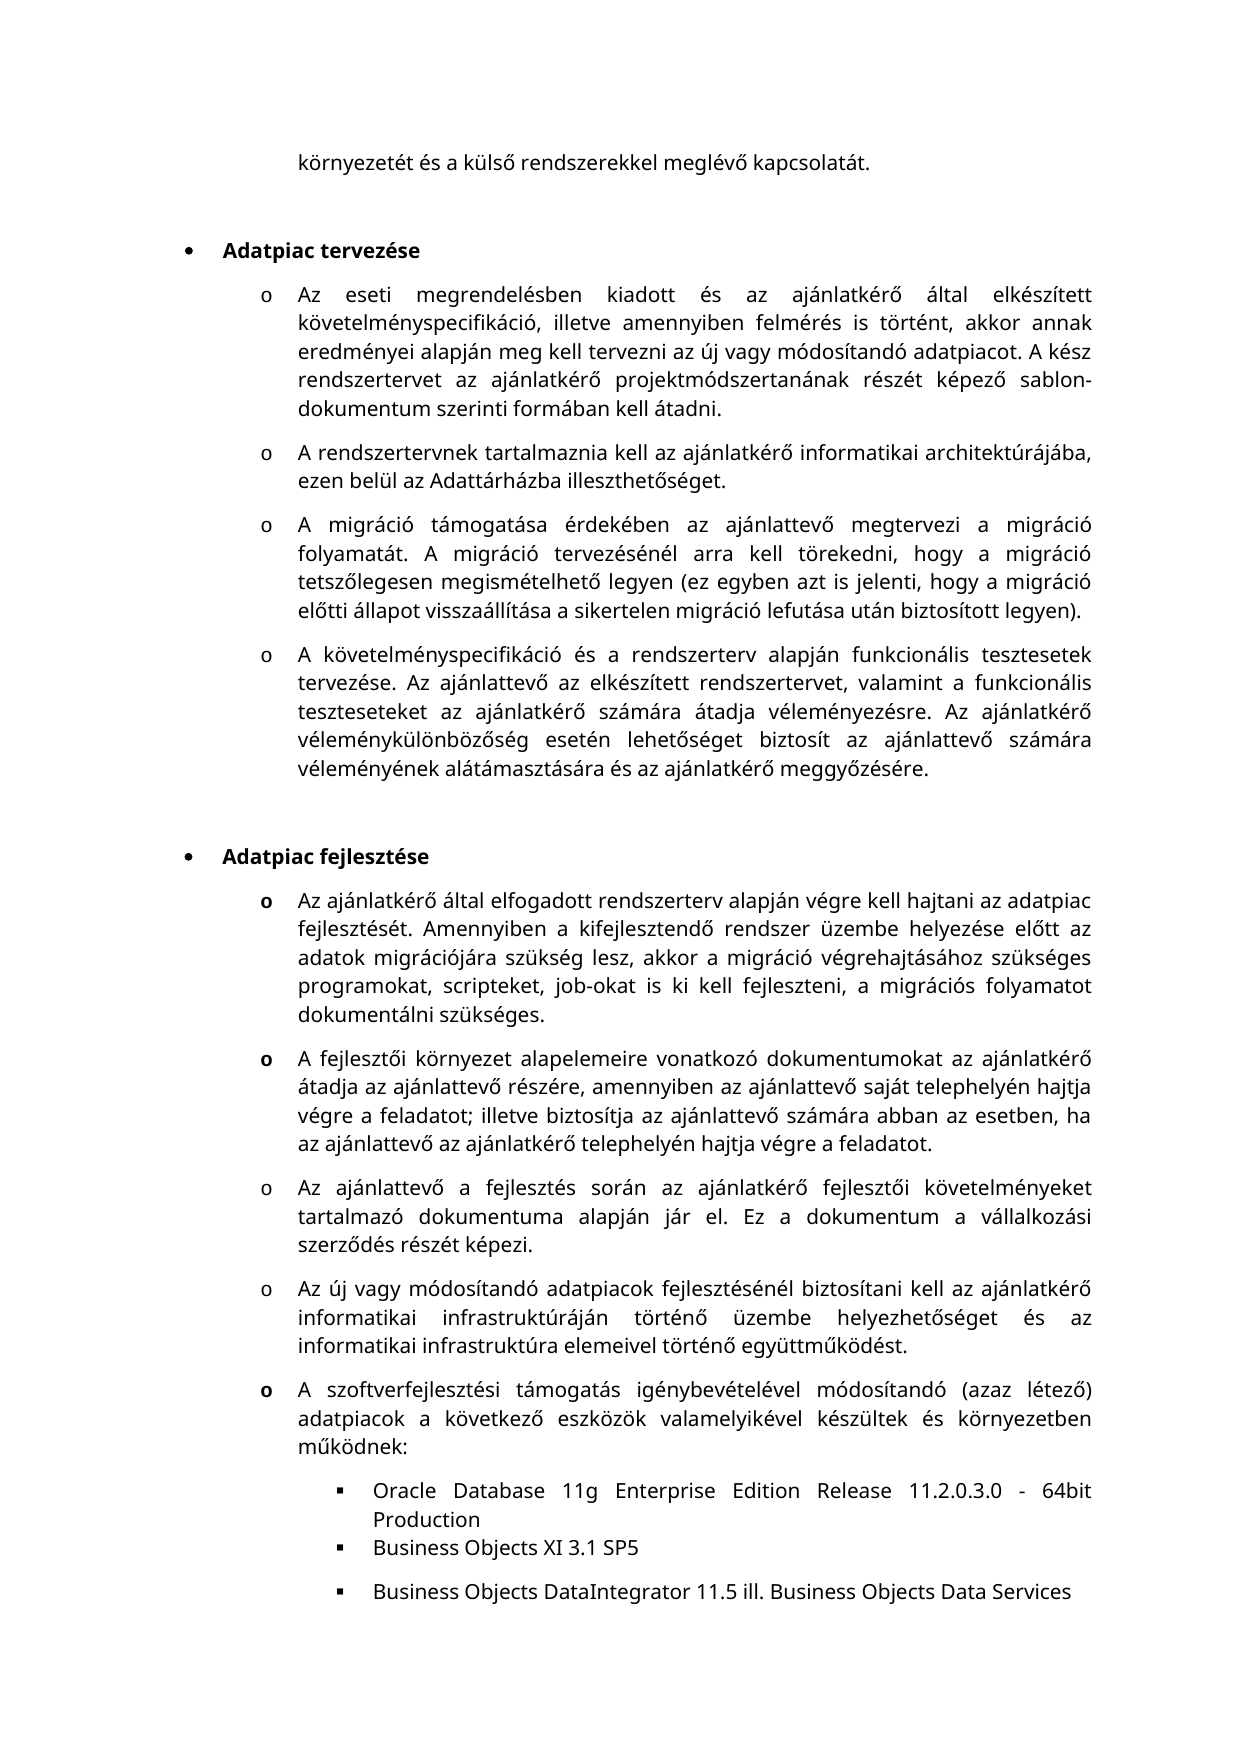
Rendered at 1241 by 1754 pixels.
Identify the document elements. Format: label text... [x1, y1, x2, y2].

list Business Objects DataIntegrator 11.5 ill. Business Objects Data Services [335, 1577, 1093, 1606]
list Az ajánlatkérő által elfogadott rendszerterv alapján végre kell hajtani az adatpiac fejlesztését. Amennyiben a kifejlesztendő rendszer üzembe helyezése előtt az adatok migrációjára szükség lesz, akkor a migráció végrehajtásához szükséges programokat, scripteket, job-okat is ki kell fejleszteni, a migrációs folyamatot dokumentálni szükséges. [260, 886, 1093, 1028]
list Az eseti megrendelésben kiadott és az ajánlatkérő által elkészített követelményspecifikáció, illetve amennyiben felmérés is történt, akkor annak eredményei alapján meg kell tervezni az új vagy módosítandó adatpiacot. A kész rendszertervet az ajánlatkérő projektmódszertanának részét képező sablon-dokumentum szerinti formában kell átadni. [260, 280, 1093, 422]
list Adatpiac fejlesztése [185, 842, 1093, 870]
list Adatpiac tervezése [185, 236, 1093, 264]
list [260, 148, 1093, 176]
list A szoftverfejlesztési támogatás igénybevételével módosítandó (azaz létező) adatpiacok a következő eszközök valamelyikével készültek és környezetben működnek: [260, 1375, 1093, 1461]
list Az ajánlattevő a fejlesztés során az ajánlatkérő fejlesztői követelményeket tartalmazó dokumentuma alapján jár el. Ez a dokumentum a vállalkozási szerződés részét képezi. [260, 1173, 1093, 1259]
list Oracle Database 11g Enterprise Edition Release 11.2.0.3.0 - 64bit Production [335, 1476, 1093, 1533]
list A migráció támogatása érdekében az ajánlattevő megtervezi a migráció folyamatát. A migráció tervezésénél arra kell törekedni, hogy a migráció tetszőlegesen megismételhető legyen (ez egyben azt is jelenti, hogy a migráció előtti állapot visszaállítása a sikertelen migráció lefutása után biztosított legyen). [260, 510, 1093, 624]
list A rendszertervnek tartalmaznia kell az ajánlatkérő informatikai architektúrájába, ezen belül az Adattárházba illeszthetőséget. [260, 438, 1093, 495]
list Az új vagy módosítandó adatpiacok fejlesztésénél biztosítani kell az ajánlatkérő informatikai infrastruktúráján történő üzembe helyezhetőséget és az informatikai infrastruktúra elemeivel történő együttműködést. [260, 1274, 1093, 1360]
list Business Objects XI 3.1 SP5 [335, 1533, 1093, 1562]
list A követelményspecifikáció és a rendszerterv alapján funkcionális tesztesetek tervezése. Az ajánlattevő az elkészített rendszertervet, valamint a funkcionális teszteseteket az ajánlatkérő számára átadja véleményezésre. Az ajánlatkérő véleménykülönbözőség esetén lehetőséget biztosít az ajánlattevő számára véleményének alátámasztására és az ajánlatkérő meggyőzésére. [260, 640, 1093, 782]
list A fejlesztői környezet alapelemeire vonatkozó dokumentumokat az ajánlatkérő átadja az ajánlattevő részére, amennyiben az ajánlattevő saját telephelyén hajtja végre a feladatot; illetve biztosítja az ajánlattevő számára abban az esetben, ha az ajánlattevő az ajánlatkérő telephelyén hajtja végre a feladatot. [260, 1044, 1093, 1158]
